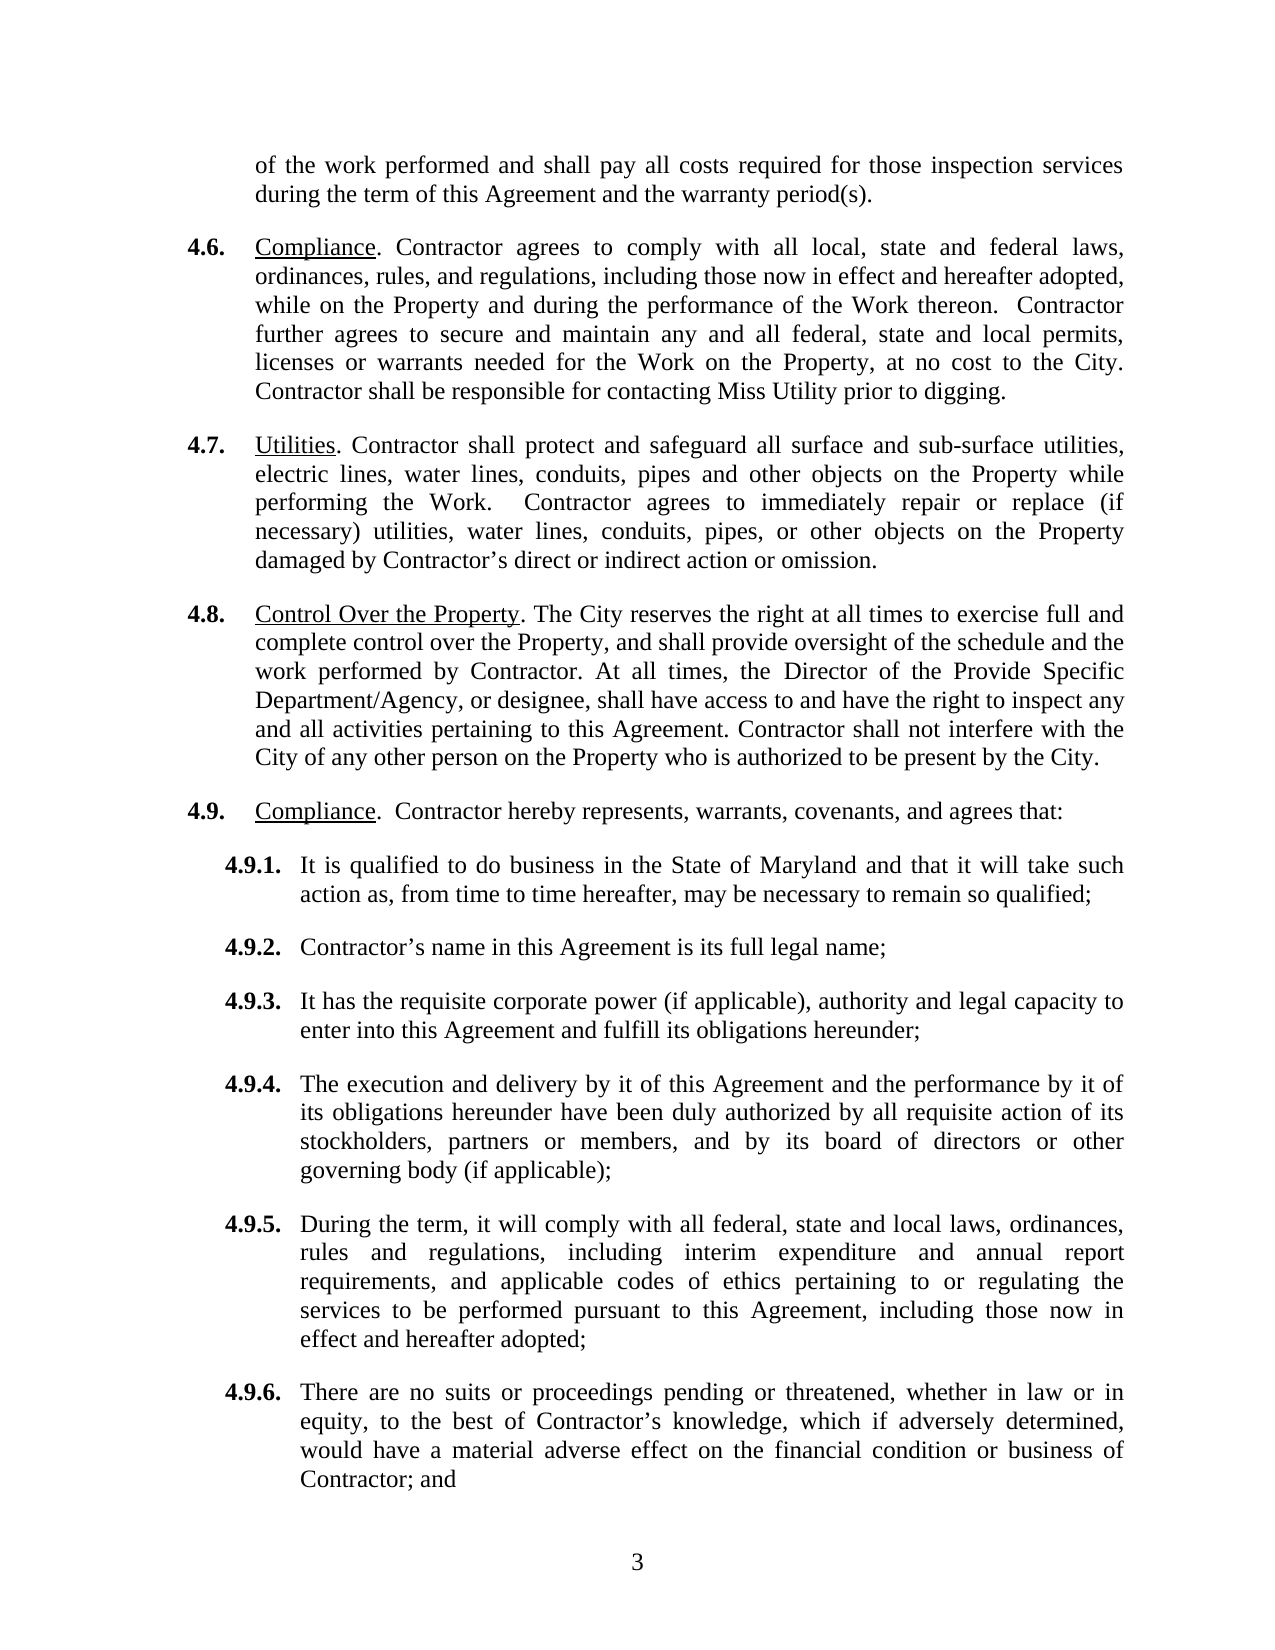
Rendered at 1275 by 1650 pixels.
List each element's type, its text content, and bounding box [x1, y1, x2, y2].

list It is qualified to do business in the State of Maryland and that it will take such action as, from time to time hereafter, may be necessary to remain so qualified; [225, 850, 1125, 907]
list Contractor’s name in this Agreement is its full legal name; [225, 932, 1125, 961]
list Utilities. Contractor shall protect and safeguard all surface and sub-surface utilities, electric lines, water lines, conduits, pipes and other objects on the Property while performing the Work. Contractor agrees to immediately repair or replace (if necessary) utilities, water lines, conduits, pipes, or other objects on the Property damaged by Contractor’s direct or indirect action or omission. [187, 430, 1125, 574]
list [187, 150, 1125, 207]
list Control Over the Property. The City reserves the right at all times to exercise full and complete control over the Property, and shall provide oversight of the schedule and the work performed by Contractor. At all times, the Director of the Provide Specific Department/Agency, or designee, shall have access to and have the right to inspect any and all activities pertaining to this Agreement. Contractor shall not interfere with the City of any other person on the Property who is authorized to be present by the City. [187, 599, 1125, 771]
list During the term, it will comply with all federal, state and local laws, ordinances, rules and regulations, including interim expenditure and annual report requirements, and applicable codes of ethics pertaining to or regulating the services to be performed pursuant to this Agreement, including those now in effect and hereafter adopted; [225, 1209, 1125, 1352]
list It has the requisite corporate power (if applicable), authority and legal capacity to enter into this Agreement and fulfill its obligations hereunder; [225, 986, 1125, 1044]
list Compliance. Contractor hereby represents, warrants, covenants, and agrees that: [187, 796, 1125, 825]
list There are no suits or proceedings pending or threatened, whether in law or in equity, to the best of Contractor’s knowledge, which if adversely determined, would have a material adverse effect on the financial condition or business of Contractor; and [225, 1377, 1125, 1492]
list The execution and delivery by it of this Agreement and the performance by it of its obligations hereunder have been duly authorized by all requisite action of its stockholders, partners or members, and by its board of directors or other governing body (if applicable); [225, 1069, 1125, 1184]
list Compliance. Contractor agrees to comply with all local, state and federal laws, ordinances, rules, and regulations, including those now in effect and hereafter adopted, while on the Property and during the performance of the Work thereon. Contractor further agrees to secure and maintain any and all federal, state and local permits, licenses or warrants needed for the Work on the Property, at no cost to the City. Contractor shall be responsible for contacting Miss Utility prior to digging. [187, 232, 1125, 405]
